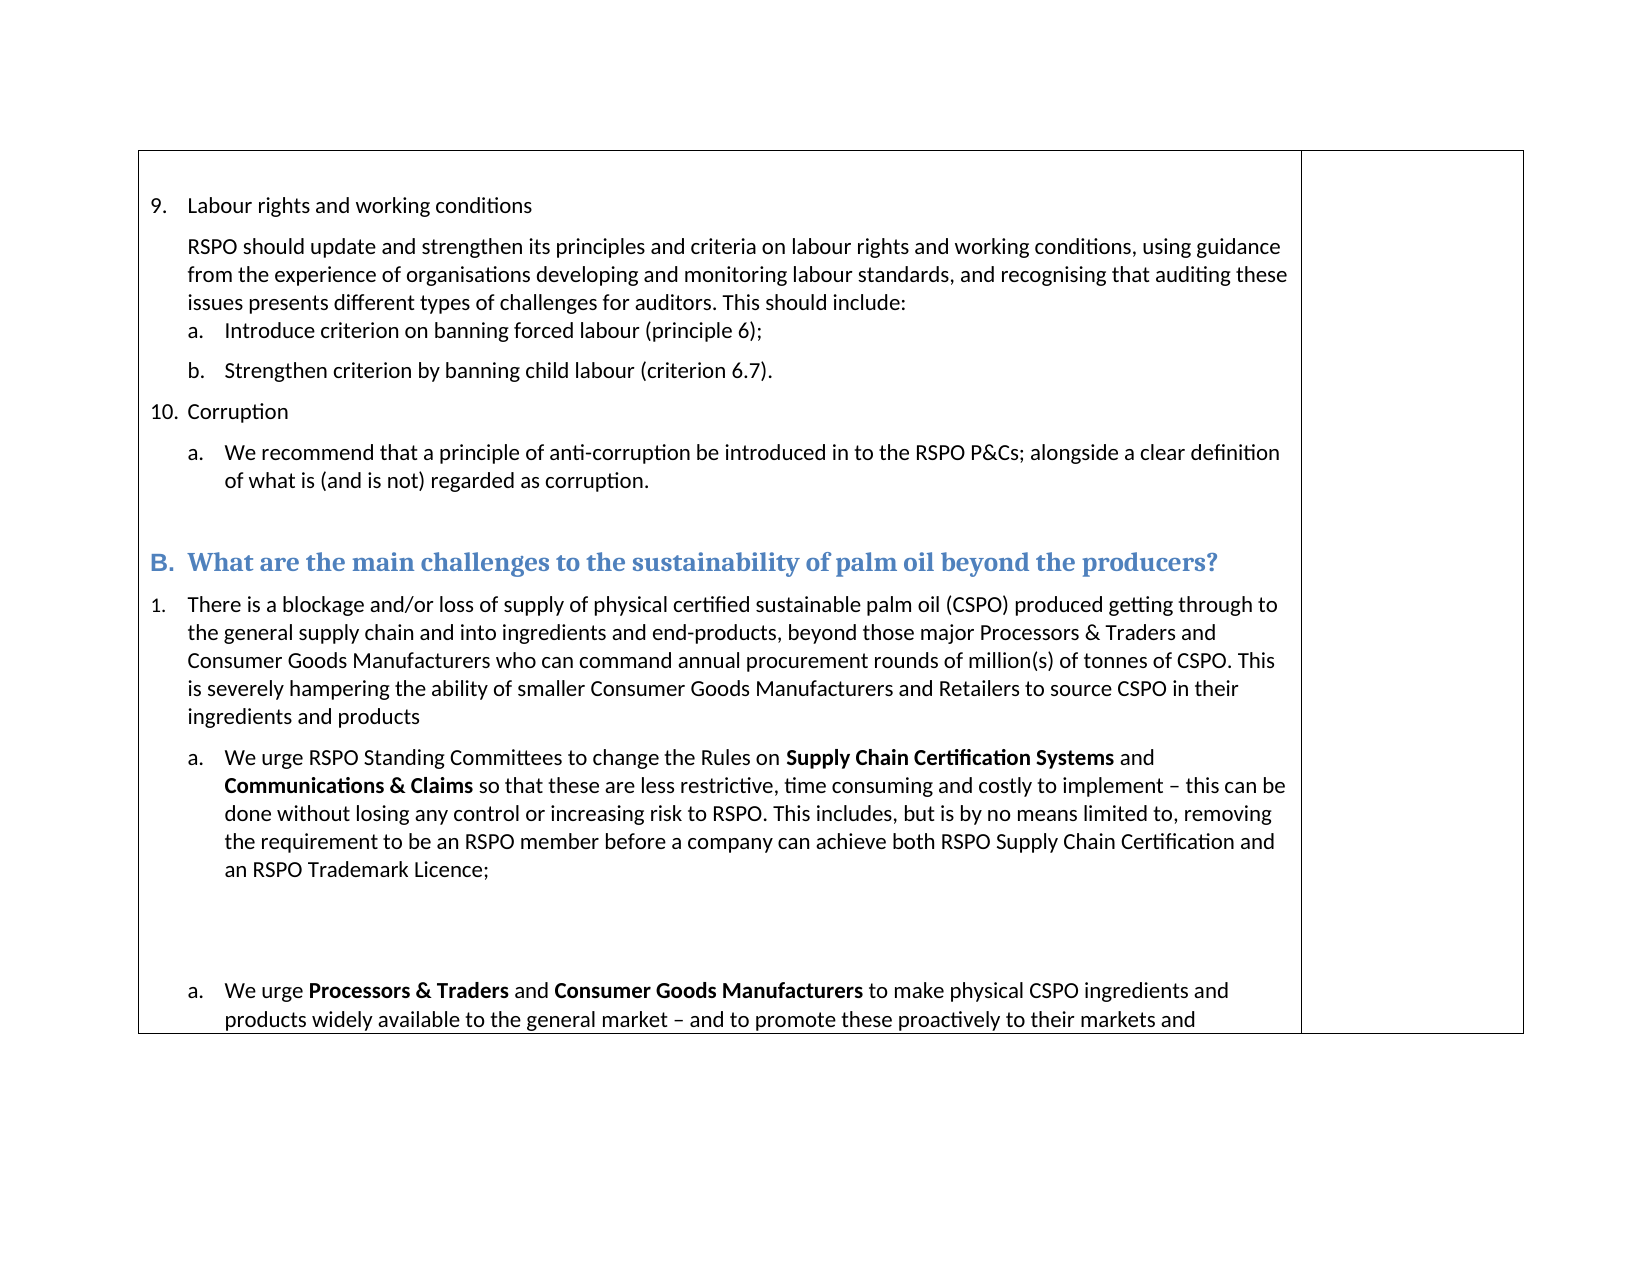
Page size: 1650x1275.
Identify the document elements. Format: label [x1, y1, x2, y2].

table_cell [139, 151, 1301, 1033]
table_cell [1302, 151, 1523, 1033]
